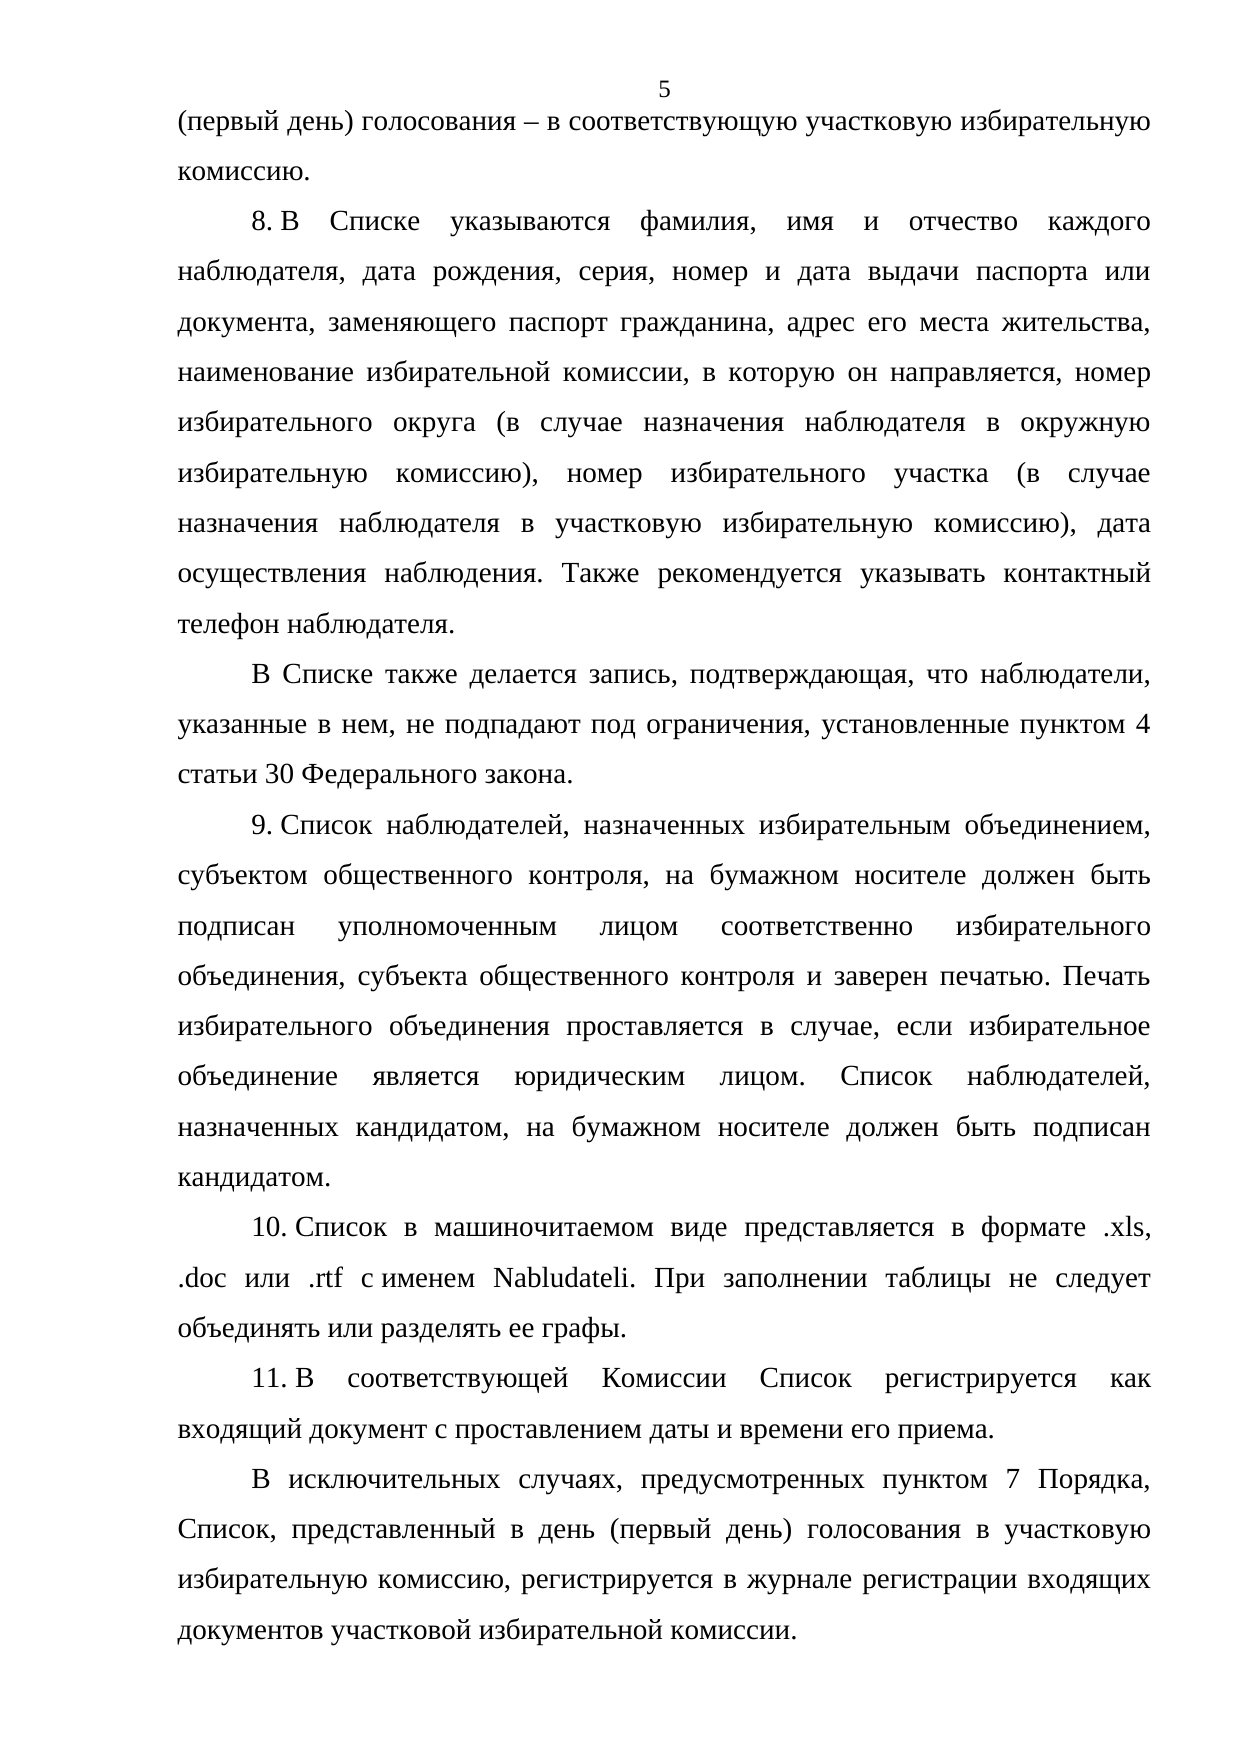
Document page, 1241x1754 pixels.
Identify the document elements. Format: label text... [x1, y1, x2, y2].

text В Списке также делается запись, подтверждающая, что наблюдатели, указанные в нем, не подпадают под ограничения, установленные пунктом 4 статьи 30 Федерального закона. [177, 656, 1152, 790]
text 11. В соответствующей Комиссии Список регистрируется как входящий документ с проставлением даты и времени его приема. [177, 1360, 1152, 1444]
text 9. Список наблюдателей, назначенных избирательным объединением, субъектом общественного контроля, на бумажном носителе должен быть подписан уполномоченным лицом соответственно избирательного объединения, субъекта общественного контроля и заверен печатью. Печать избирательного объединения проставляется в случае, если избирательное объединение является юридическим лицом. Список наблюдателей, назначенных кандидатом, на бумажном носителе должен быть подписан кандидатом. [177, 807, 1152, 1193]
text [177, 103, 1152, 186]
text 8. В Списке указываются фамилия, имя и отчество каждого наблюдателя, дата рождения, серия, номер и дата выдачи паспорта или документа, заменяющего паспорт гражданина, адрес его места жительства, наименование избирательной комиссии, в которую он направляется, номер избирательного округа (в случае назначения наблюдателя в окружную избирательную комиссию), номер избирательного участка (в случае назначения наблюдателя в участковую избирательную комиссию), дата осуществления наблюдения. Также рекомендуется указывать контактный телефон наблюдателя. [177, 203, 1152, 639]
text 10. Список в машиночитаемом виде представляется в формате .xls, .doc или .rtf с именем Nabludateli. При заполнении таблицы не следует объединять или разделять ее графы. [177, 1209, 1152, 1344]
text В исключительных случаях, предусмотренных пунктом 7 Порядка, Список, представленный в день (первый день) голосования в участковую избирательную комиссию, регистрируется в журнале регистрации входящих документов участковой избирательной комиссии. [177, 1461, 1152, 1646]
